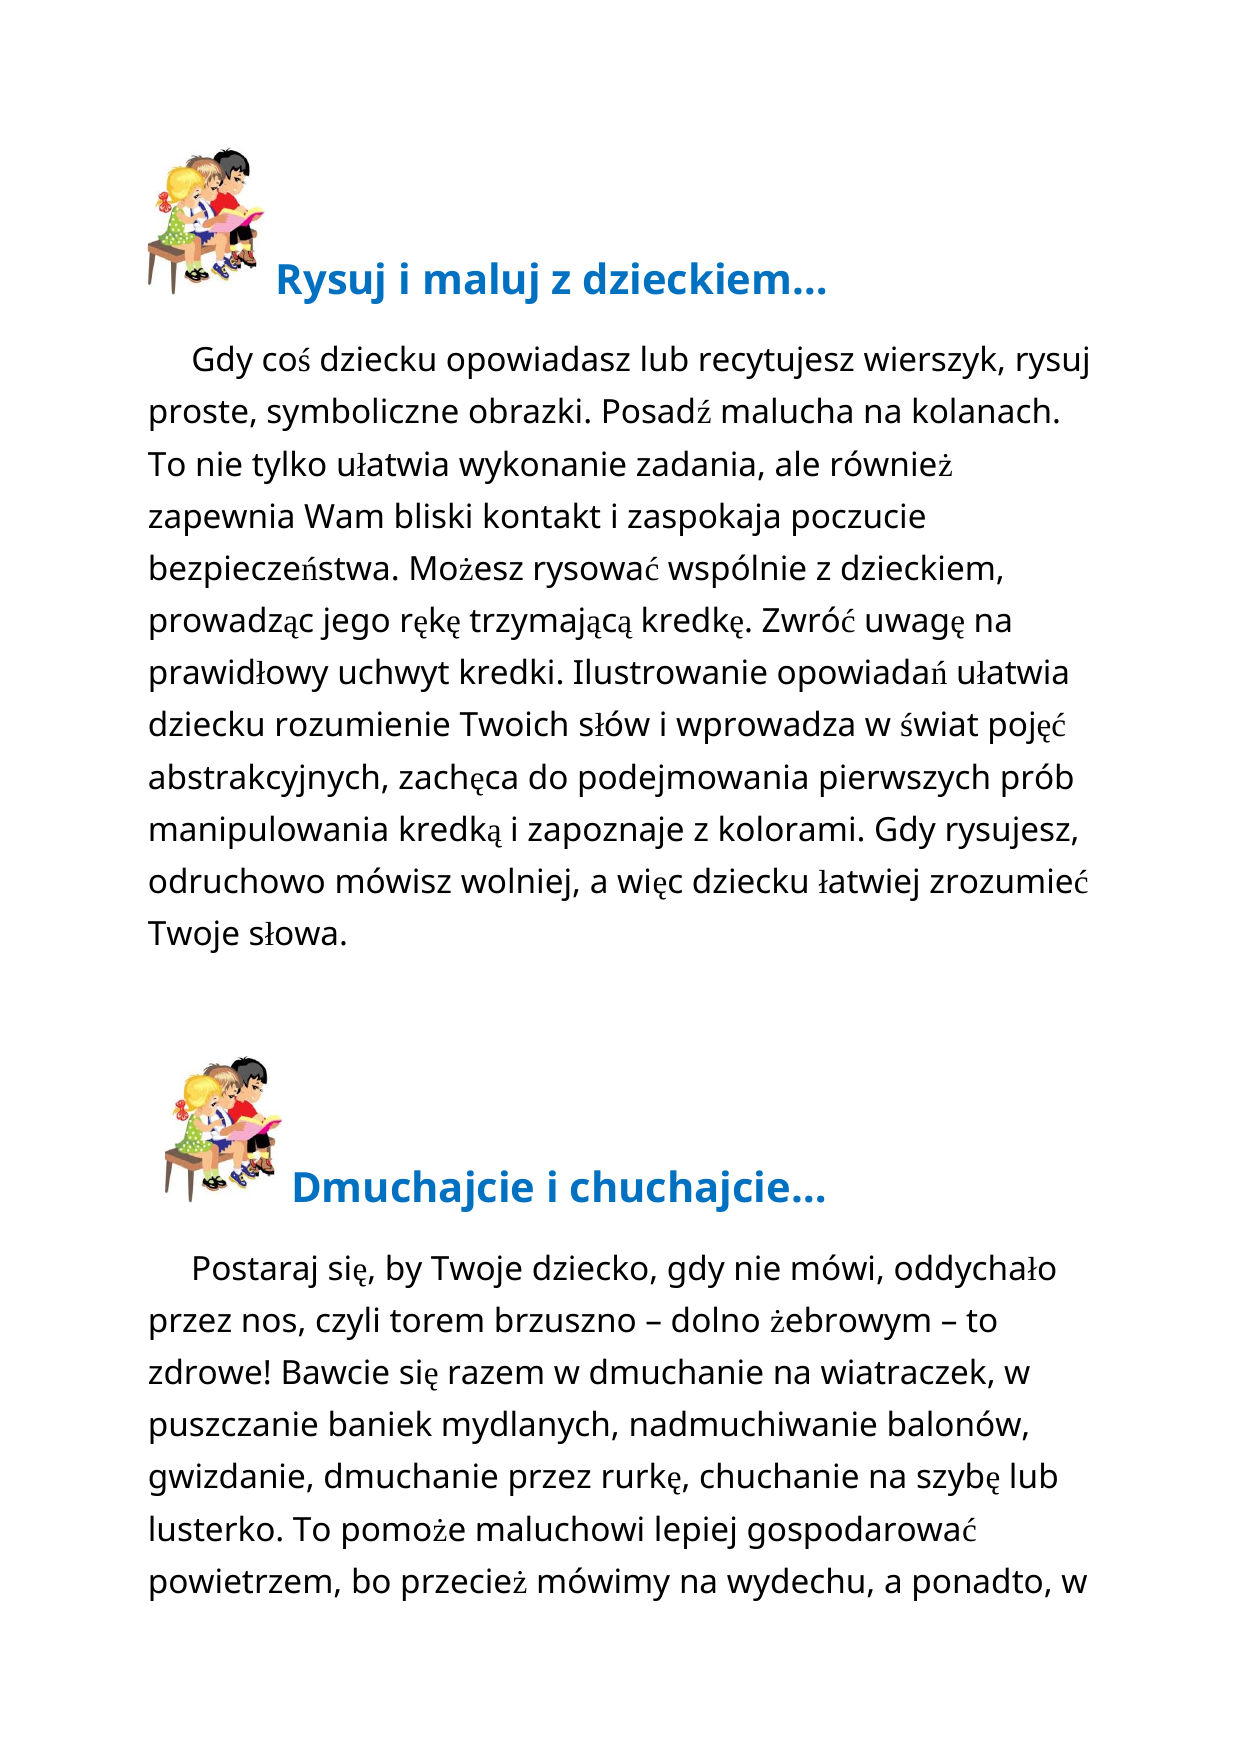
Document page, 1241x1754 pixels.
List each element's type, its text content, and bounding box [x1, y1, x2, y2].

picture [147, 147, 265, 295]
text Dmuchajcie i chuchajcie… [148, 1056, 1093, 1215]
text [148, 1244, 1093, 1603]
text Rysuj i maluj z dzieckiem… [148, 148, 1093, 307]
picture [165, 1056, 283, 1203]
text Gdy coś dziecku opowiadasz lub recytujesz wierszyk, rysuj proste, symboliczne obrazki. Posadź malucha na kolanach. To nie tylko ułatwia wykonanie zadania, ale również zapewnia Wam bliski kontakt i zaspokaja poczucie bezpieczeństwa. Możesz rysować wspólnie z dzieckiem, prowadząc jego rękę trzymającą kredkę. Zwróć uwagę na prawidłowy uchwyt kredki. Ilustrowanie opowiadań ułatwia dziecku rozumienie Twoich słów i wprowadza w świat pojęć abstrakcyjnych, zachęca do podejmowania pierwszych prób manipulowania kredką i zapoznaje z kolorami. Gdy rysujesz, odruchowo mówisz wolniej, a więc dziecku łatwiej zrozumieć Twoje słowa. [148, 336, 1093, 955]
